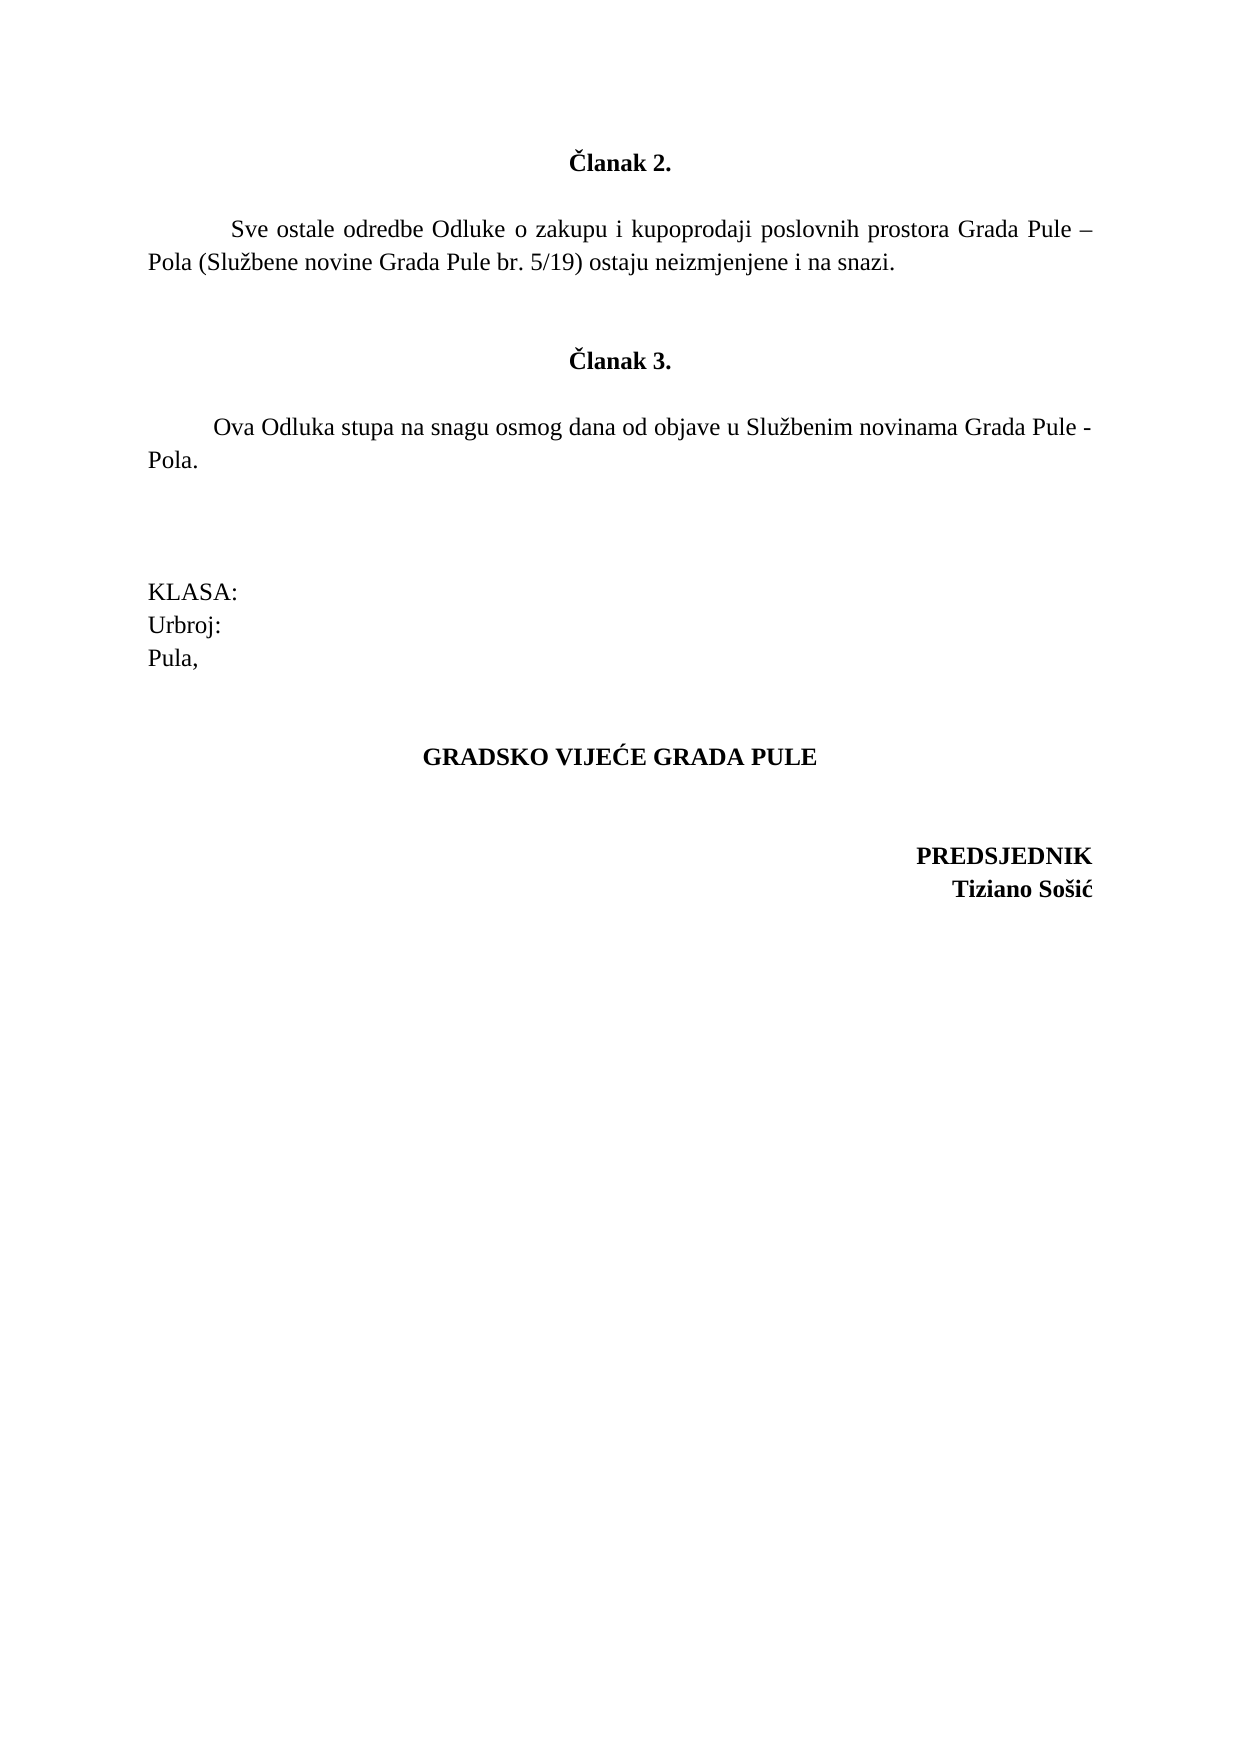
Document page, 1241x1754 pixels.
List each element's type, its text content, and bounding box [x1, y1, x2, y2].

text PREDSJEDNIK [148, 841, 1093, 870]
text Sve ostale odredbe Odluke o zakupu i kupoprodaji poslovnih prostora Grada Pule – Pola (Službene novine Grada Pule br. 5/19) ostaju neizmjenjene i na snazi. [148, 214, 1093, 275]
text Urbroj: [148, 610, 1093, 639]
text Tiziano Sošić [148, 874, 1093, 903]
text Članak 2. [148, 148, 1093, 176]
text Članak 3. [148, 346, 1093, 374]
text Ova Odluka stupa na snagu osmog dana od objave u Službenim novinama Grada Pule -Pola. [148, 412, 1093, 473]
text KLASA: [148, 577, 1093, 606]
text GRADSKO VIJEĆE GRADA PULE [148, 742, 1093, 771]
text Pula, [148, 643, 1093, 672]
